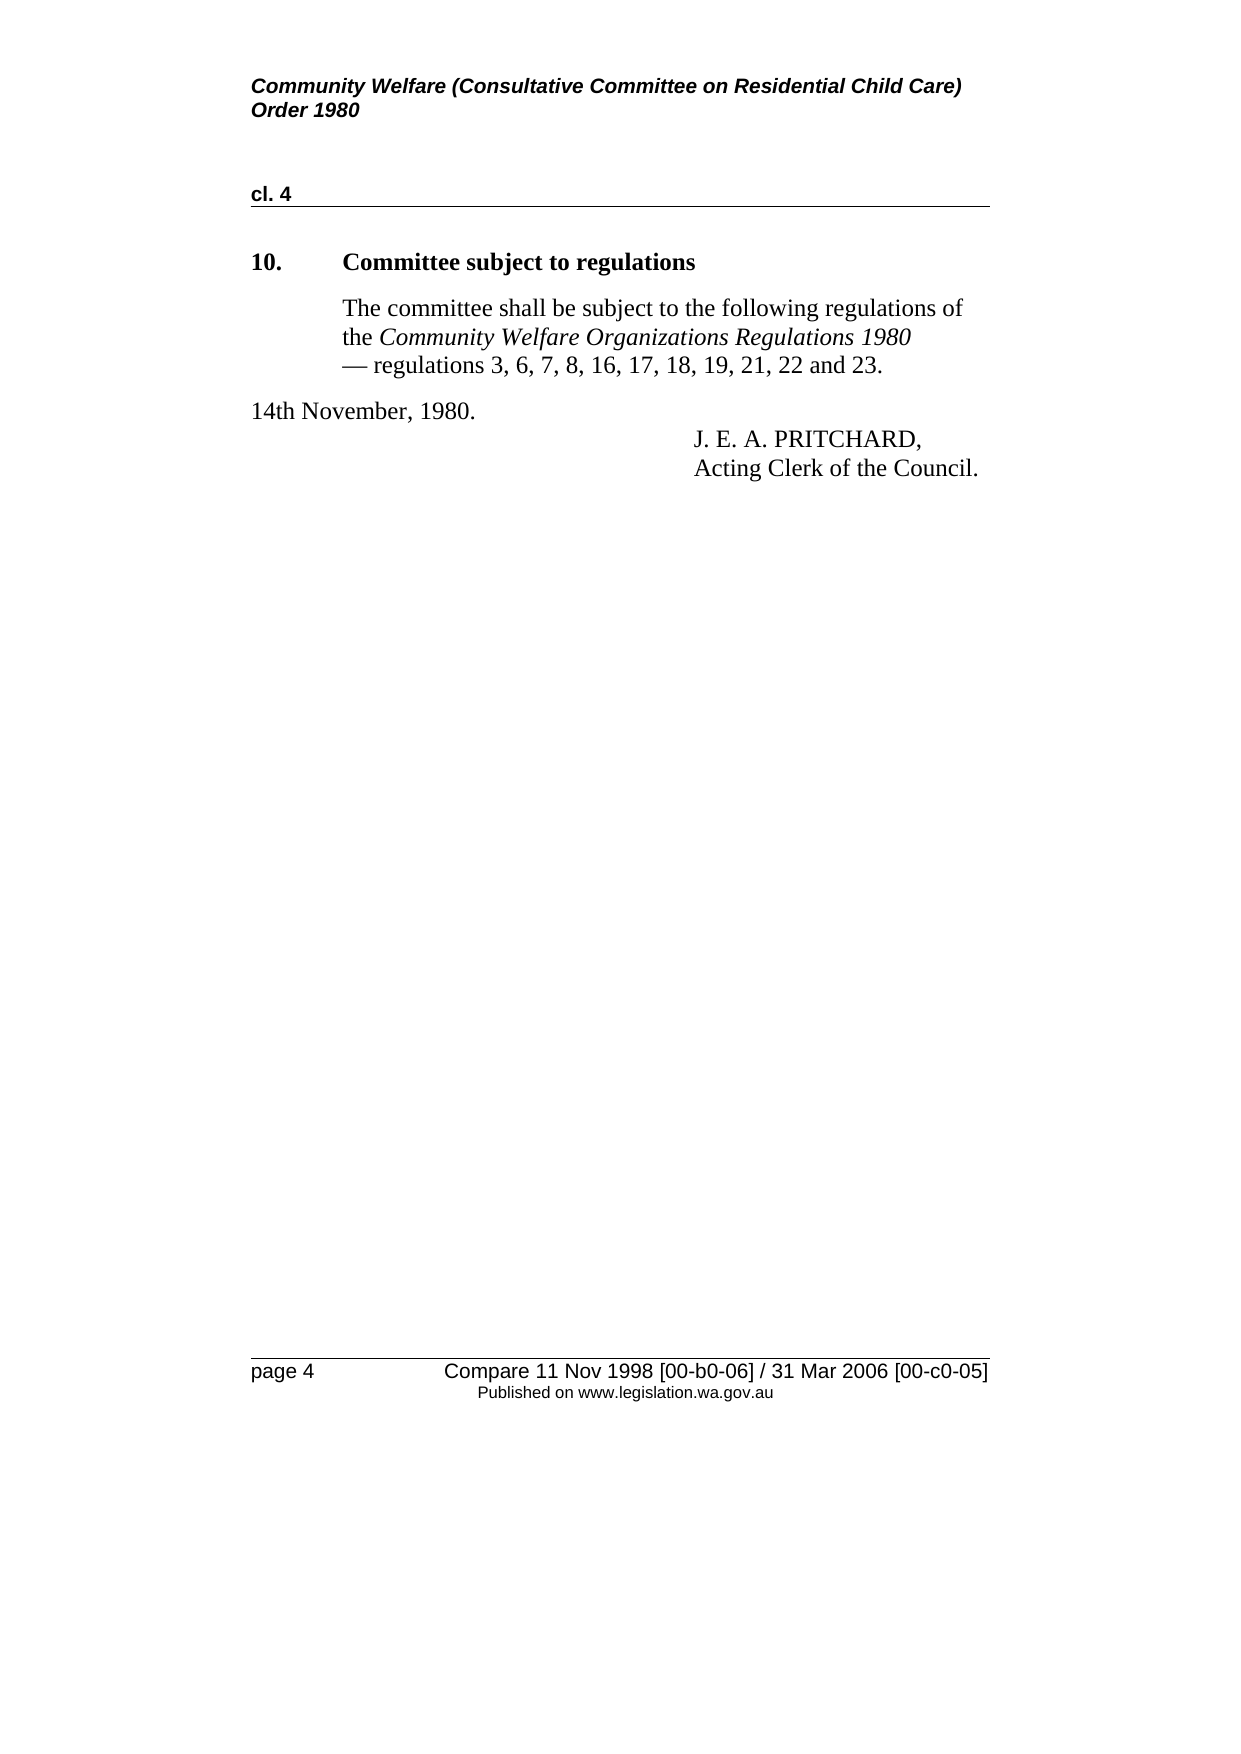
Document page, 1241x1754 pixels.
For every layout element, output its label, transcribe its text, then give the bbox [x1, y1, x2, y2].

text J. E. A. PRITCHARD, [693, 424, 990, 453]
text Acting Clerk of the Council. [693, 453, 990, 482]
text 14th November, 1980. [251, 396, 990, 424]
subtitle 10. Committee subject to regulations [251, 247, 990, 276]
text The committee shall be subject to the following regulations of the Community Welfare Organizations Regulations 1980— regulations 3, 6, 7, 8, 16, 17, 18, 19, 21, 22 and 23. [251, 293, 990, 379]
